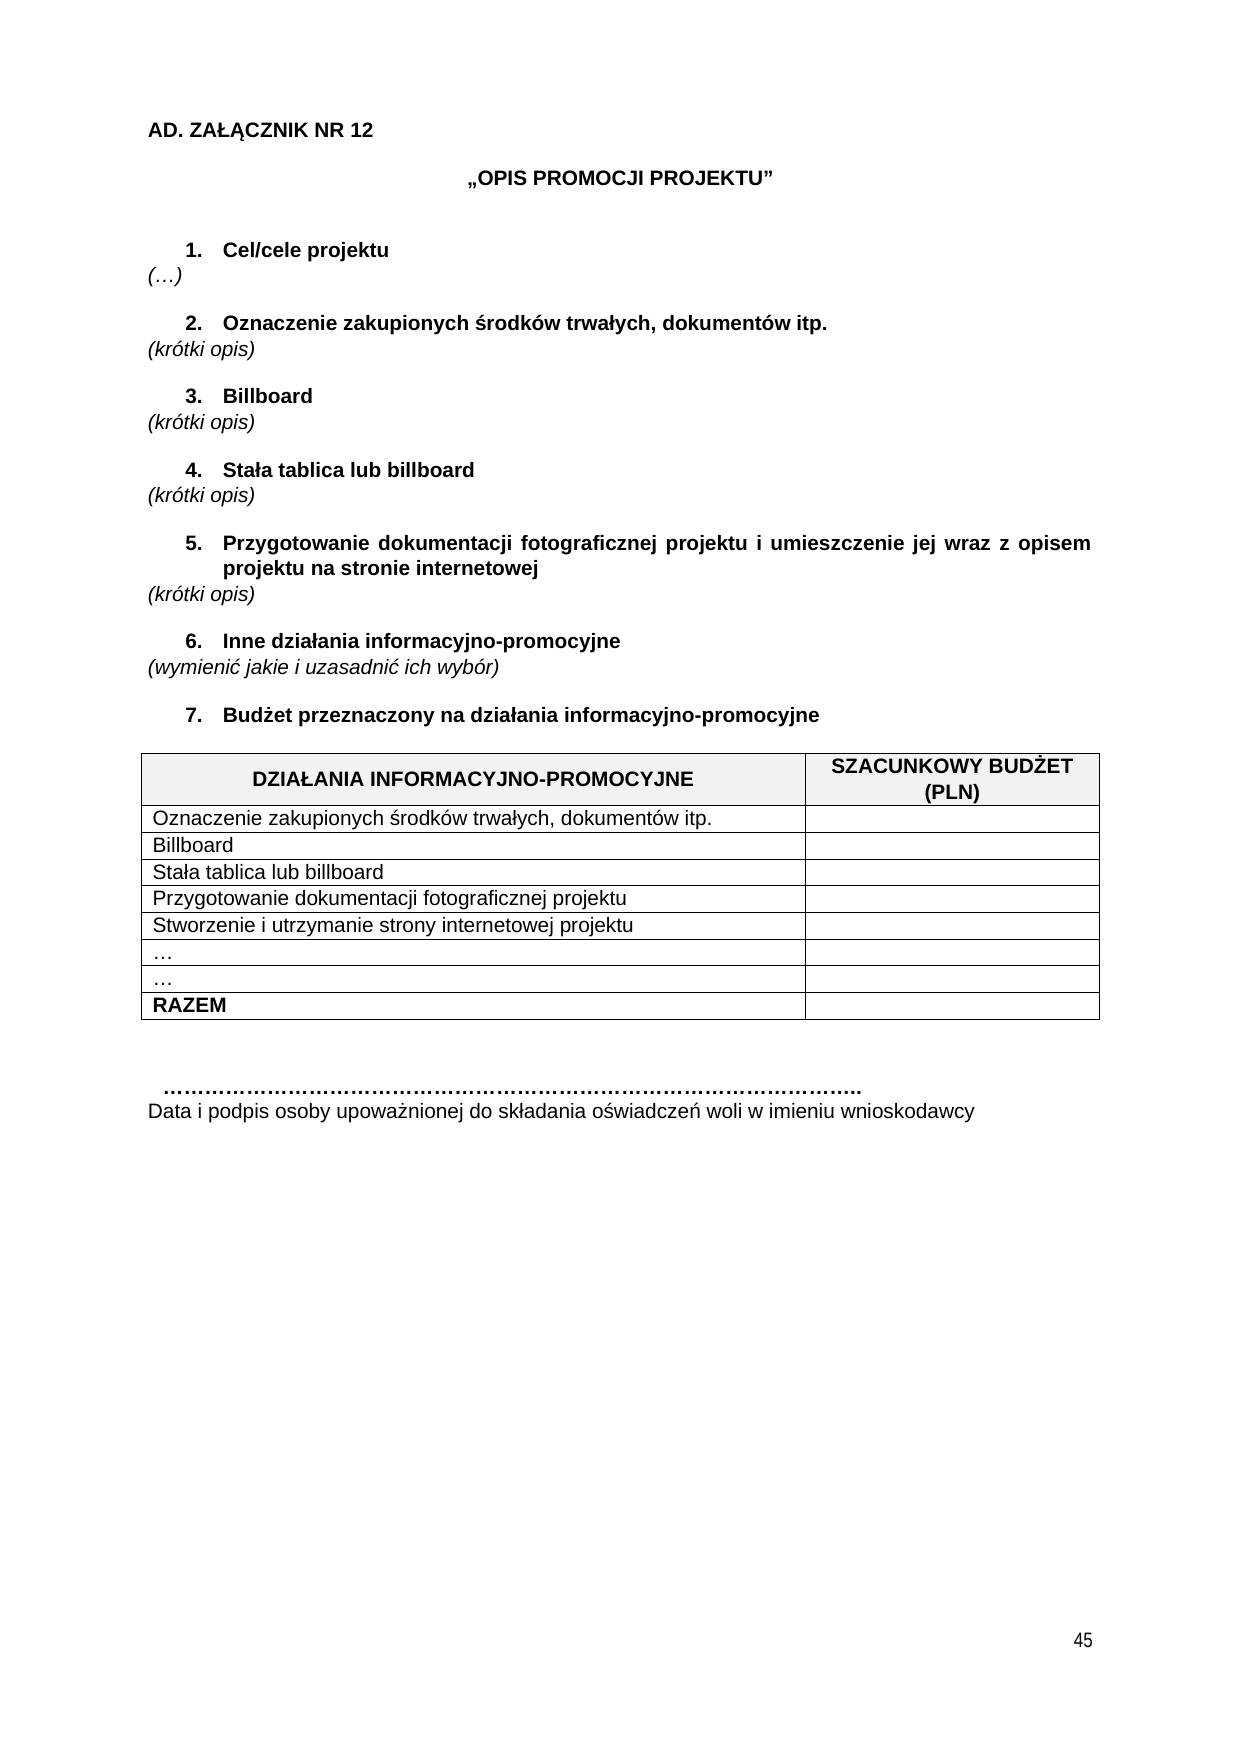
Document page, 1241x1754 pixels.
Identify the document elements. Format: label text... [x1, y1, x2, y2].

table_cell [806, 966, 1099, 992]
text (wymienić jakie i uzasadnić ich wybór) [148, 655, 1093, 679]
table_cell RAZEM [142, 993, 805, 1018]
table_cell [806, 886, 1099, 912]
table_header SZACUNKOWY BUDŻET (PLN) [806, 754, 1099, 805]
text „OPIS PROMOCJI PROJEKTU” [148, 166, 1093, 190]
table_header DZIAŁANIA INFORMACYJNO-PROMOCYJNE [142, 754, 805, 805]
text (krótki opis) [148, 336, 1093, 360]
text AD. ZAŁĄCZNIK NR 12 [148, 118, 1093, 142]
table_cell Stała tablica lub billboard [142, 860, 805, 885]
table_cell [806, 993, 1099, 1018]
text ……………………………………………………………………………………….. [162, 1074, 1093, 1098]
text (krótki opis) [148, 410, 1093, 434]
list Oznaczenie zakupionych środków trwałych, dokumentów itp. [185, 311, 1093, 335]
list Przygotowanie dokumentacji fotograficznej projektu i umieszczenie jej wraz z opisem projektu na stronie internetowej [185, 531, 1093, 580]
table_cell Przygotowanie dokumentacji fotograficznej projektu [142, 886, 805, 912]
table_cell [806, 940, 1099, 965]
table_cell Billboard [142, 833, 805, 858]
list Stała tablica lub billboard [185, 458, 1093, 482]
list Budżet przeznaczony na działania informacyjno-promocyjne [185, 703, 1093, 727]
text Data i podpis osoby upoważnionej do składania oświadczeń woli w imieniu wnioskodawcy [148, 1098, 1093, 1122]
list Inne działania informacyjno-promocyjne [185, 629, 1093, 653]
table_cell Stworzenie i utrzymanie strony internetowej projektu [142, 913, 805, 938]
table_cell [806, 860, 1099, 885]
table_cell … [142, 966, 805, 992]
text (krótki opis) [148, 483, 1093, 507]
table_cell … [142, 940, 805, 965]
table_cell [806, 806, 1099, 832]
text (krótki opis) [148, 581, 1093, 605]
text (…) [148, 263, 1093, 287]
table_cell [806, 913, 1099, 938]
list Cel/cele projektu [185, 238, 1093, 262]
table_cell [806, 833, 1099, 858]
table_cell Oznaczenie zakupionych środków trwałych, dokumentów itp. [142, 806, 805, 832]
list Billboard [185, 384, 1093, 408]
